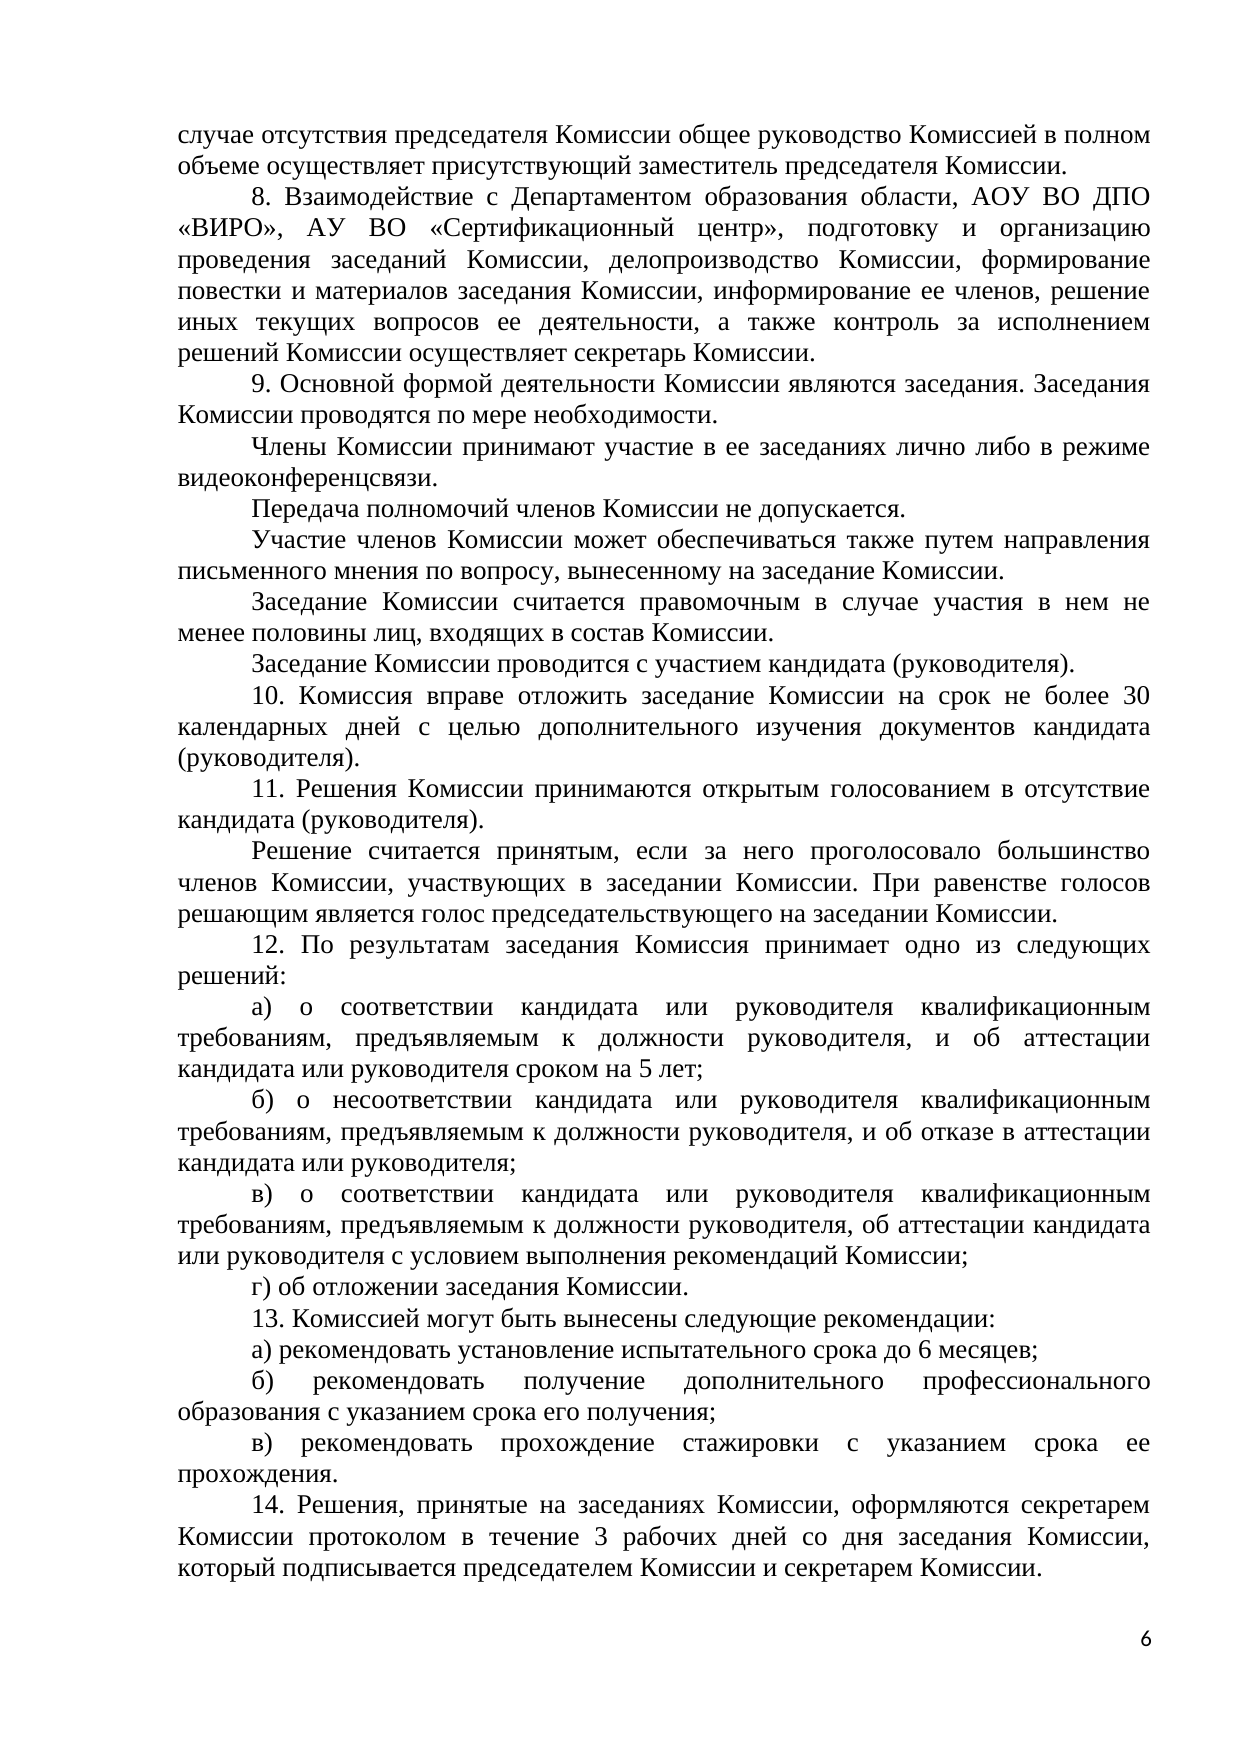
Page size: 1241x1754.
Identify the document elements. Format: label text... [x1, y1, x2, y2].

text 13. Комиссией могут быть вынесены следующие рекомендации: [177, 1302, 1152, 1333]
text Заседание Комиссии считается правомочным в случае участия в нем не менее половины лиц, входящих в состав Комиссии. [177, 585, 1152, 648]
text б) о несоответствии кандидата или руководителя квалификационным требованиям, предъявляемым к должности руководителя, и об отказе в аттестации кандидата или руководителя; [177, 1084, 1152, 1177]
text 11. Решения Комиссии принимаются открытым голосованием в отсутствие кандидата (руководителя). [177, 772, 1152, 834]
text Участие членов Комиссии может обеспечиваться также путем направления письменного мнения по вопросу, вынесенному на заседание Комиссии. [177, 523, 1152, 585]
text 9. Основной формой деятельности Комиссии являются заседания. Заседания Комиссии проводятся по мере необходимости. [177, 367, 1152, 429]
text а) о соответствии кандидата или руководителя квалификационным требованиям, предъявляемым к должности руководителя, и об аттестации кандидата или руководителя сроком на 5 лет; [177, 990, 1152, 1084]
text г) об отложении заседания Комиссии. [177, 1271, 1152, 1302]
text в) о соответствии кандидата или руководителя квалификационным требованиям, предъявляемым к должности руководителя, об аттестации кандидата или руководителя с условием выполнения рекомендаций Комиссии; [177, 1177, 1152, 1271]
text в) рекомендовать прохождение стажировки с указанием срока ее прохождения. [177, 1426, 1152, 1488]
text а) рекомендовать установление испытательного срока до 6 месяцев; [177, 1333, 1152, 1364]
text 14. Решения, принятые на заседаниях Комиссии, оформляются секретарем Комиссии протоколом в течение 3 рабочих дней со дня заседания Комиссии, который подписывается председателем Комиссии и секретарем Комиссии. [177, 1488, 1152, 1582]
text 8. Взаимодействие с Департаментом образования области, АОУ ВО ДПО «ВИРО», АУ ВО «Сертификационный центр», подготовку и организацию проведения заседаний Комиссии, делопроизводство Комиссии, формирование повестки и материалов заседания Комиссии, информирование ее членов, решение иных текущих вопросов ее деятельности, а также контроль за исполнением решений Комиссии осуществляет секретарь Комиссии. [177, 180, 1152, 367]
text б) рекомендовать получение дополнительного профессионального образования с указанием срока его получения; [177, 1364, 1152, 1426]
text 10. Комиссия вправе отложить заседание Комиссии на срок не более 30 календарных дней с целью дополнительного изучения документов кандидата (руководителя). [177, 679, 1152, 772]
text Решение считается принятым, если за него проголосовало большинство членов Комиссии, участвующих в заседании Комиссии. При равенстве голосов решающим является голос председательствующего на заседании Комиссии. [177, 834, 1152, 928]
text Заседание Комиссии проводится с участием кандидата (руководителя). [177, 648, 1152, 679]
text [177, 118, 1152, 180]
text Передача полномочий членов Комиссии не допускается. [177, 492, 1152, 523]
text Члены Комиссии принимают участие в ее заседаниях лично либо в режиме видеоконференцсвязи. [177, 429, 1152, 492]
text 12. По результатам заседания Комиссия принимает одно из следующих решений: [177, 928, 1152, 990]
